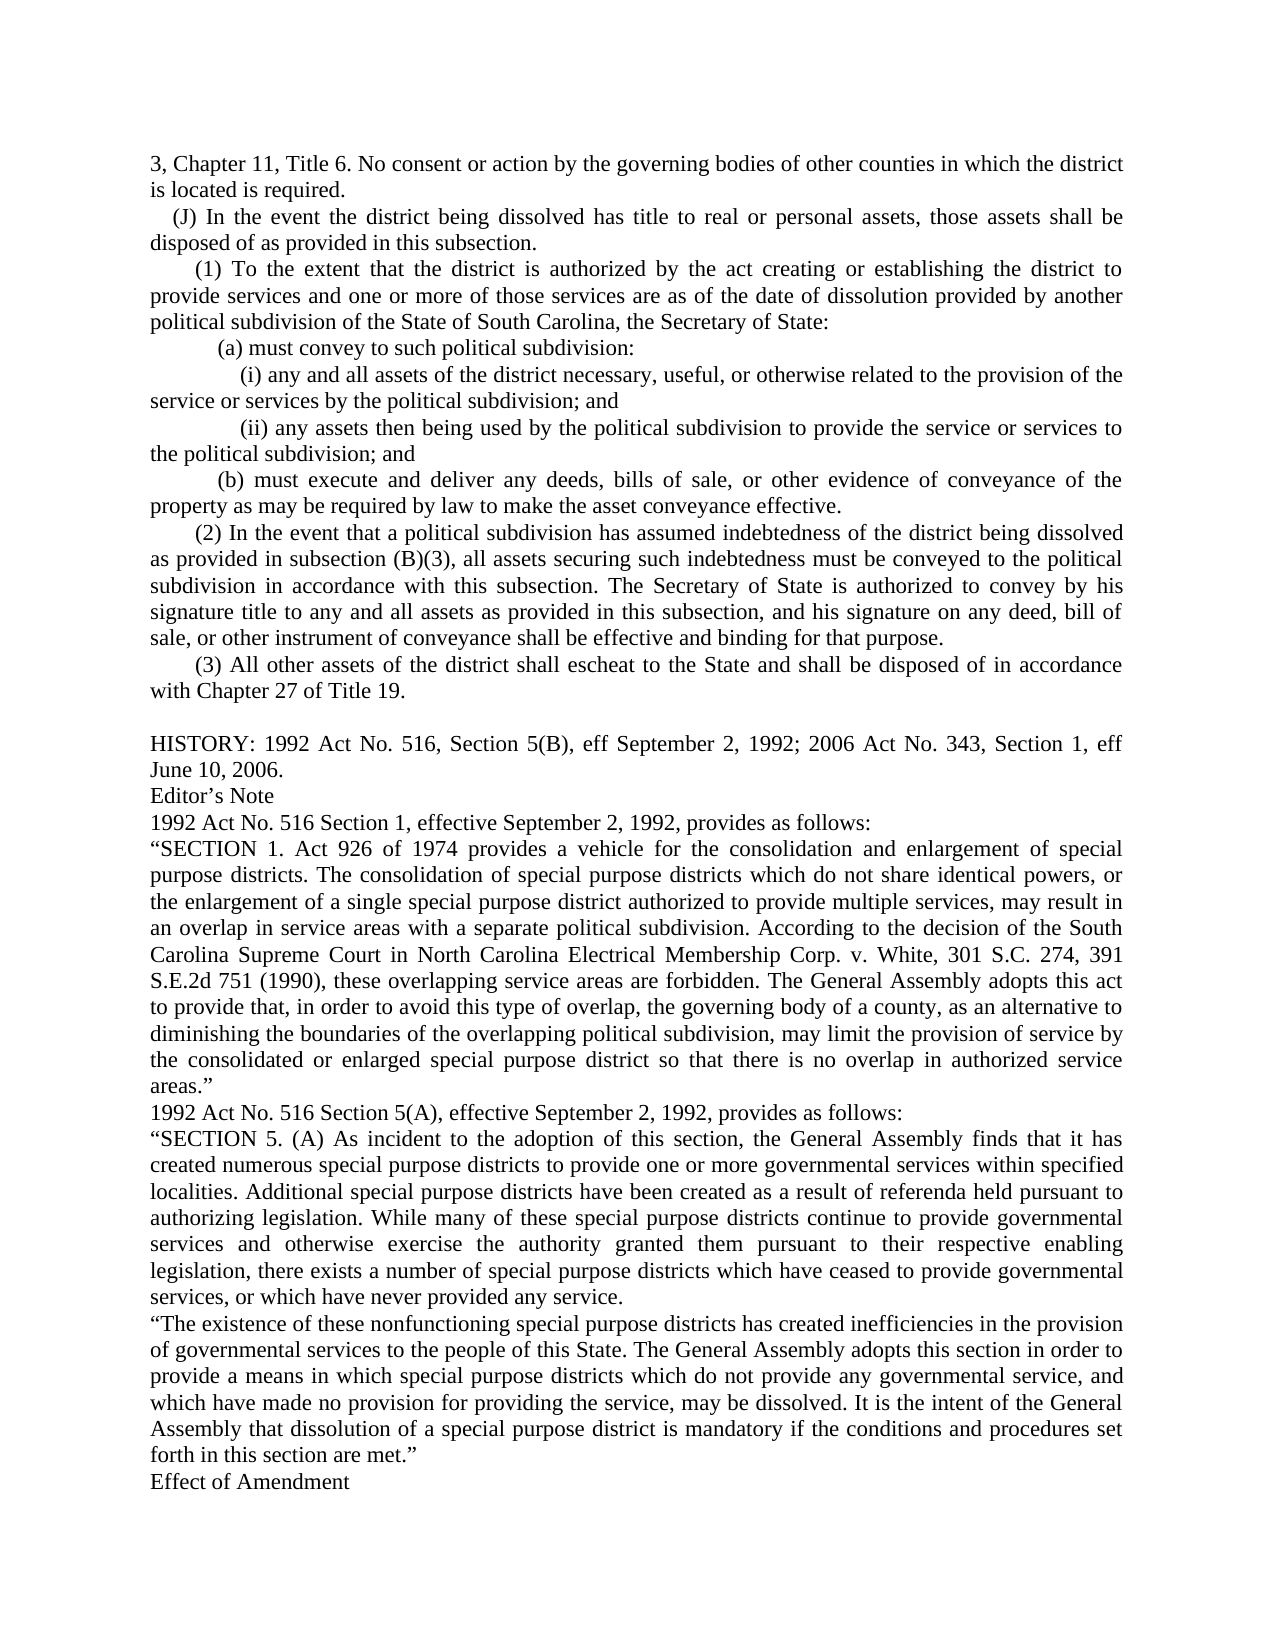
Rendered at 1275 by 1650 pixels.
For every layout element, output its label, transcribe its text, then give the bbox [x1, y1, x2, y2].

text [150, 150, 1125, 203]
text Effect of Amendment [150, 1468, 1125, 1494]
text “SECTION 5. (A) As incident to the adoption of this section, the General Assembly finds that it has created numerous special purpose districts to provide one or more governmental services within specified localities. Additional special purpose districts have been created as a result of referenda held pursuant to authorizing legislation. While many of these special purpose districts continue to provide governmental services and otherwise exercise the authority granted them pursuant to their respective enabling legislation, there exists a number of special purpose districts which have ceased to provide governmental services, or which have never provided any service. [150, 1125, 1125, 1309]
text HISTORY: 1992 Act No. 516, Section 5(B), eff September 2, 1992; 2006 Act No. 343, Section 1, eff June 10, 2006. [150, 730, 1125, 782]
text 1992 Act No. 516 Section 5(A), effective September 2, 1992, provides as follows: [150, 1099, 1125, 1125]
text (a) must convey to such political subdivision: [150, 334, 1125, 361]
text 1992 Act No. 516 Section 1, effective September 2, 1992, provides as follows: [150, 809, 1125, 835]
text (2) In the event that a political subdivision has assumed indebtedness of the district being dissolved as provided in subsection (B)(3), all assets securing such indebtedness must be conveyed to the political subdivision in accordance with this subsection. The Secretary of State is authorized to convey by his signature title to any and all assets as provided in this subsection, and his signature on any deed, bill of sale, or other instrument of conveyance shall be effective and binding for that purpose. [150, 519, 1125, 651]
text (ii) any assets then being used by the political subdivision to provide the service or services to the political subdivision; and [150, 413, 1125, 466]
text (b) must execute and deliver any deeds, bills of sale, or other evidence of conveyance of the property as may be required by law to make the asset conveyance effective. [150, 466, 1125, 519]
text Editor’s Note [150, 782, 1125, 809]
text (1) To the extent that the district is authorized by the act creating or establishing the district to provide services and one or more of those services are as of the date of dissolution provided by another political subdivision of the State of South Carolina, the Secretary of State: [150, 255, 1125, 334]
text “SECTION 1. Act 926 of 1974 provides a vehicle for the consolidation and enlargement of special purpose districts. The consolidation of special purpose districts which do not share identical powers, or the enlargement of a single special purpose district authorized to provide multiple services, may result in an overlap in service areas with a separate political subdivision. According to the decision of the South Carolina Supreme Court in North Carolina Electrical Membership Corp. v. White, 301 S.C. 274, 391 S.E.2d 751 (1990), these overlapping service areas are forbidden. The General Assembly adopts this act to provide that, in order to avoid this type of overlap, the governing body of a county, as an alternative to diminishing the boundaries of the overlapping political subdivision, may limit the provision of service by the consolidated or enlarged special purpose district so that there is no overlap in authorized service areas.” [150, 835, 1125, 1099]
text (3) All other assets of the district shall escheat to the State and shall be disposed of in accordance with Chapter 27 of Title 19. [150, 651, 1125, 703]
text (i) any and all assets of the district necessary, useful, or otherwise related to the provision of the service or services by the political subdivision; and [150, 361, 1125, 413]
text “The existence of these nonfunctioning special purpose districts has created inefficiencies in the provision of governmental services to the people of this State. The General Assembly adopts this section in order to provide a means in which special purpose districts which do not provide any governmental service, and which have made no provision for providing the service, may be dissolved. It is the intent of the General Assembly that dissolution of a special purpose district is mandatory if the conditions and procedures set forth in this section are met.” [150, 1309, 1125, 1468]
text (J) In the event the district being dissolved has title to real or personal assets, those assets shall be disposed of as provided in this subsection. [150, 203, 1125, 255]
